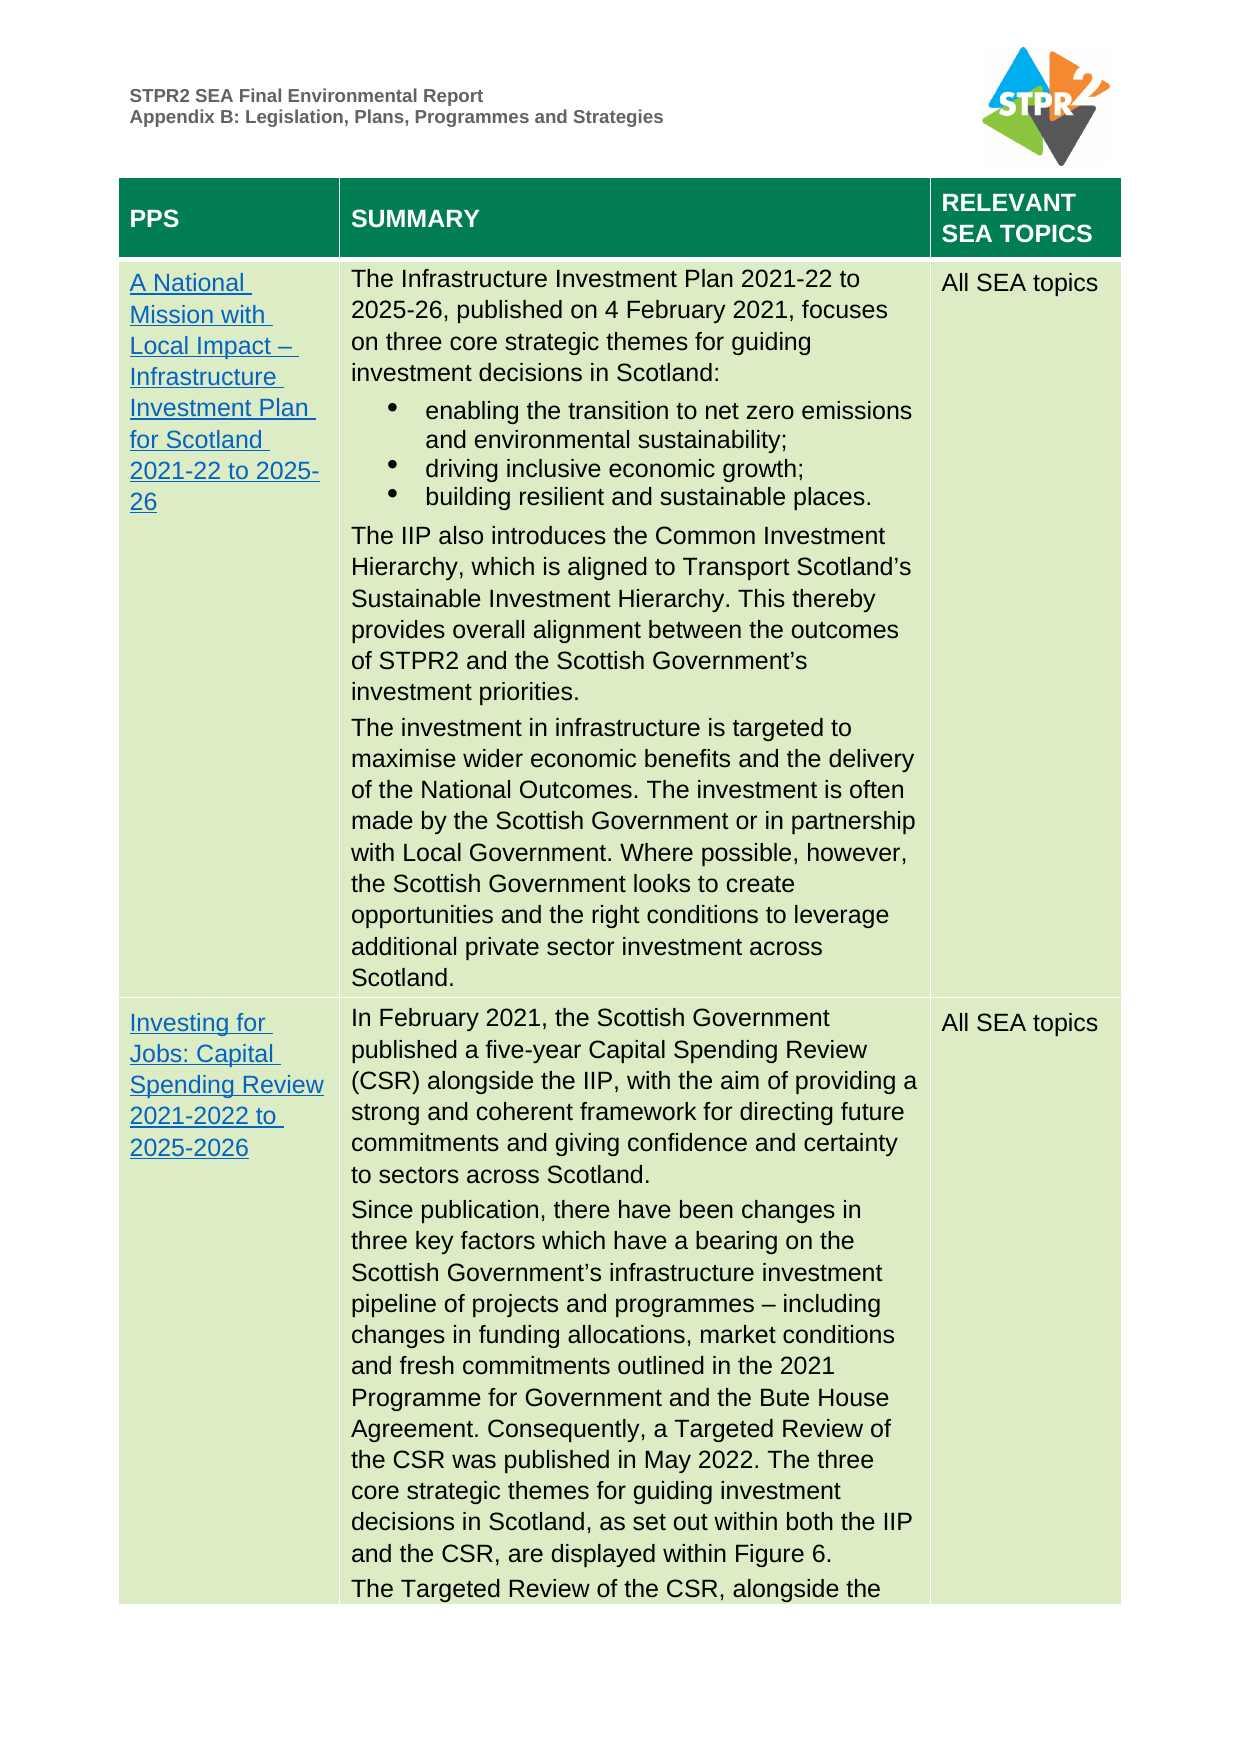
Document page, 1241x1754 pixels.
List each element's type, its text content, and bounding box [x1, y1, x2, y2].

table_header PPS [119, 178, 339, 257]
table_cell A National Mission with Local Impact – Infrastructure Investment Plan for Scotland 2021-22 to 2025-26 [119, 262, 339, 997]
table_cell The Infrastructure Investment Plan 2021-22 to 2025-26, published on 4 February 2021, focuses on three core strategic themes for guiding investment decisions in Scotland: enabling the transition to net zero emissions and environmental sustainability; driving inclusive economic growth; building resilient and sustainable places. The IIP also introduces the Common Investment Hierarchy, which is aligned to Transport Scotland’s Sustainable Investment Hierarchy. This thereby provides overall alignment between the outcomes of STPR2 and the Scottish Government’s investment priorities. The investment in infrastructure is targeted to maximise wider economic benefits and the delivery of the National Outcomes. The investment is often made by the Scottish Government or in partnership with Local Government. Where possible, however, the Scottish Government looks to create opportunities and the right conditions to leverage additional private sector investment across Scotland. [340, 262, 930, 997]
table_cell All SEA topics [931, 998, 1121, 1604]
picture [982, 47, 1110, 166]
table_header RELEVANT SEA TOPICS [931, 178, 1121, 257]
table_cell Investing for Jobs: Capital Spending Review 2021-2022 to 2025-2026 [119, 998, 339, 1604]
table_cell All SEA topics [931, 262, 1121, 997]
table_header SUMMARY [340, 178, 930, 257]
